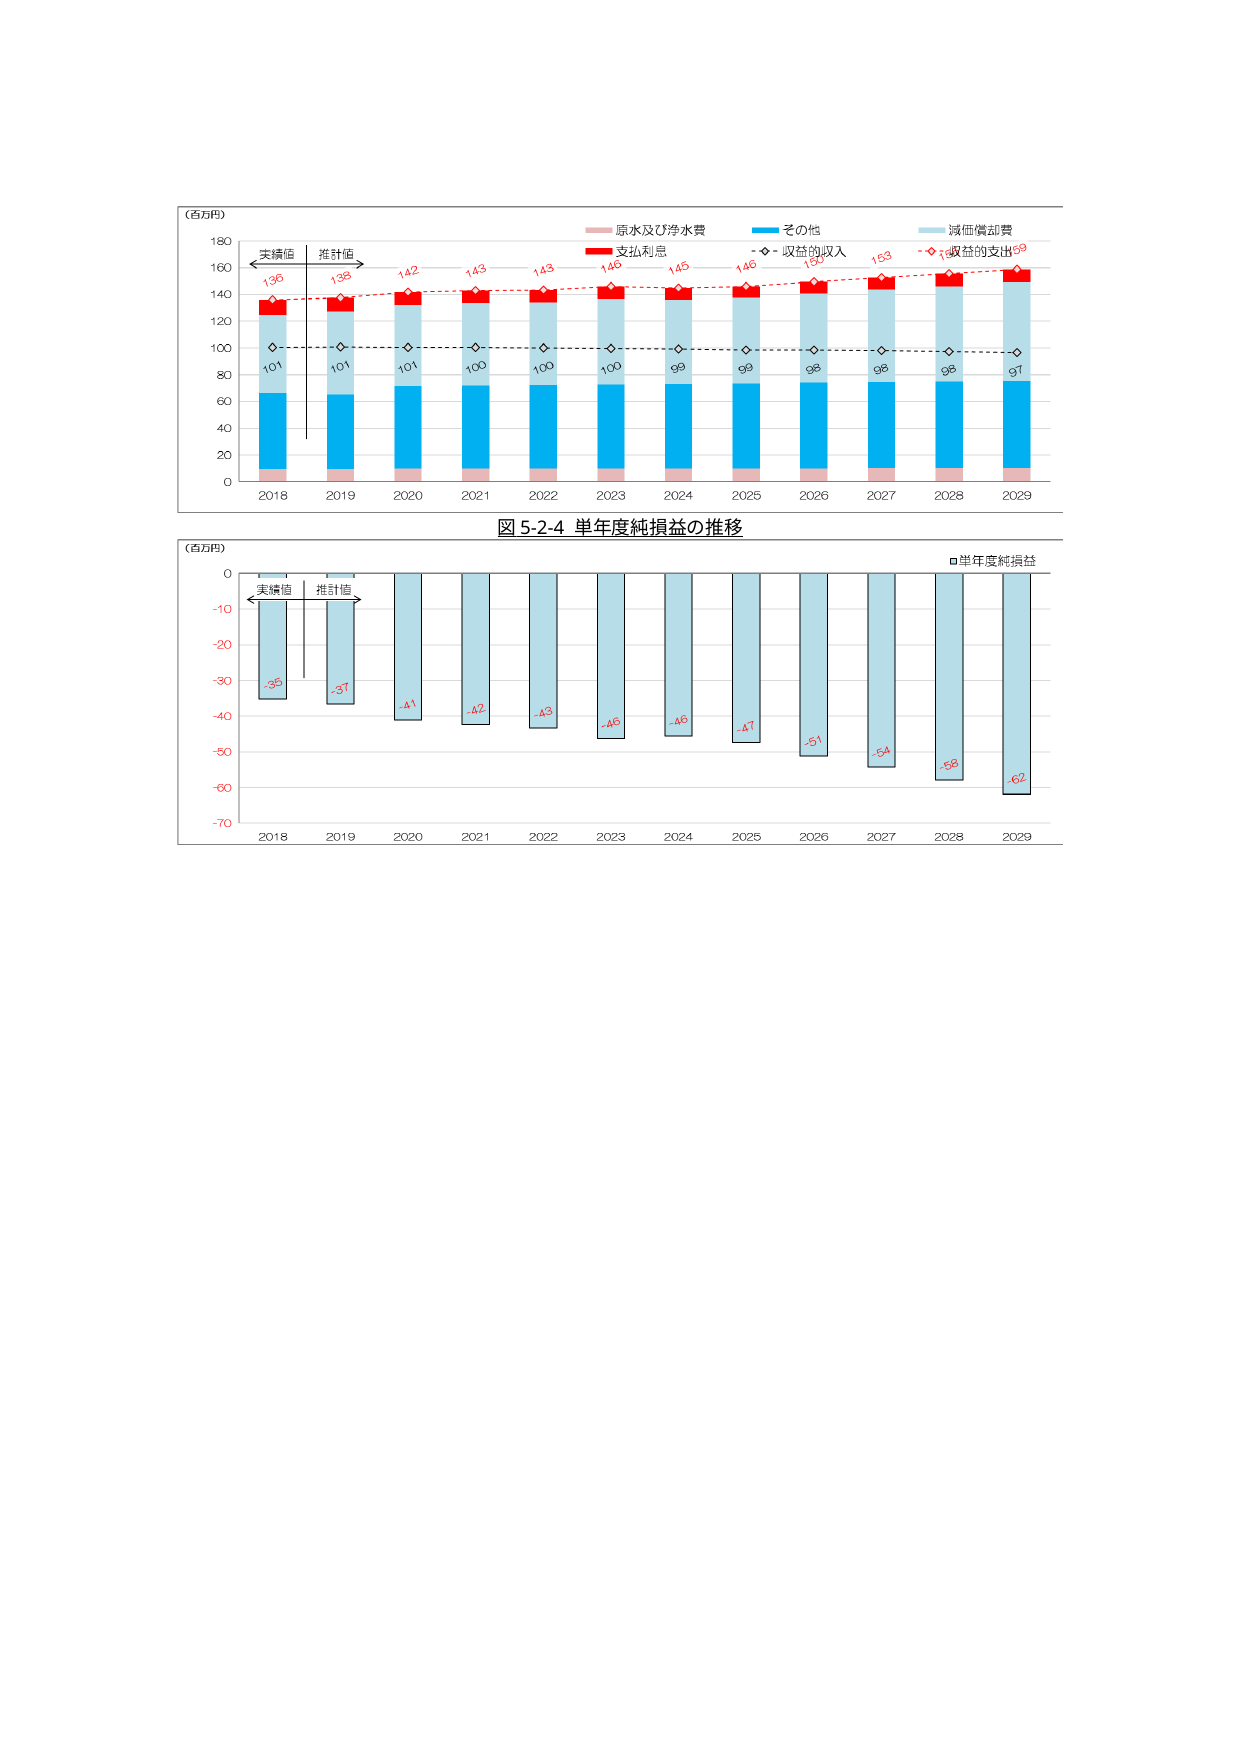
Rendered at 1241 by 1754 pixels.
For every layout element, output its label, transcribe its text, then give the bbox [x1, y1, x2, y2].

picture [177, 206, 1063, 513]
picture [177, 539, 1063, 845]
text 図5-2-4 単年度純損益の推移 [177, 513, 1063, 539]
